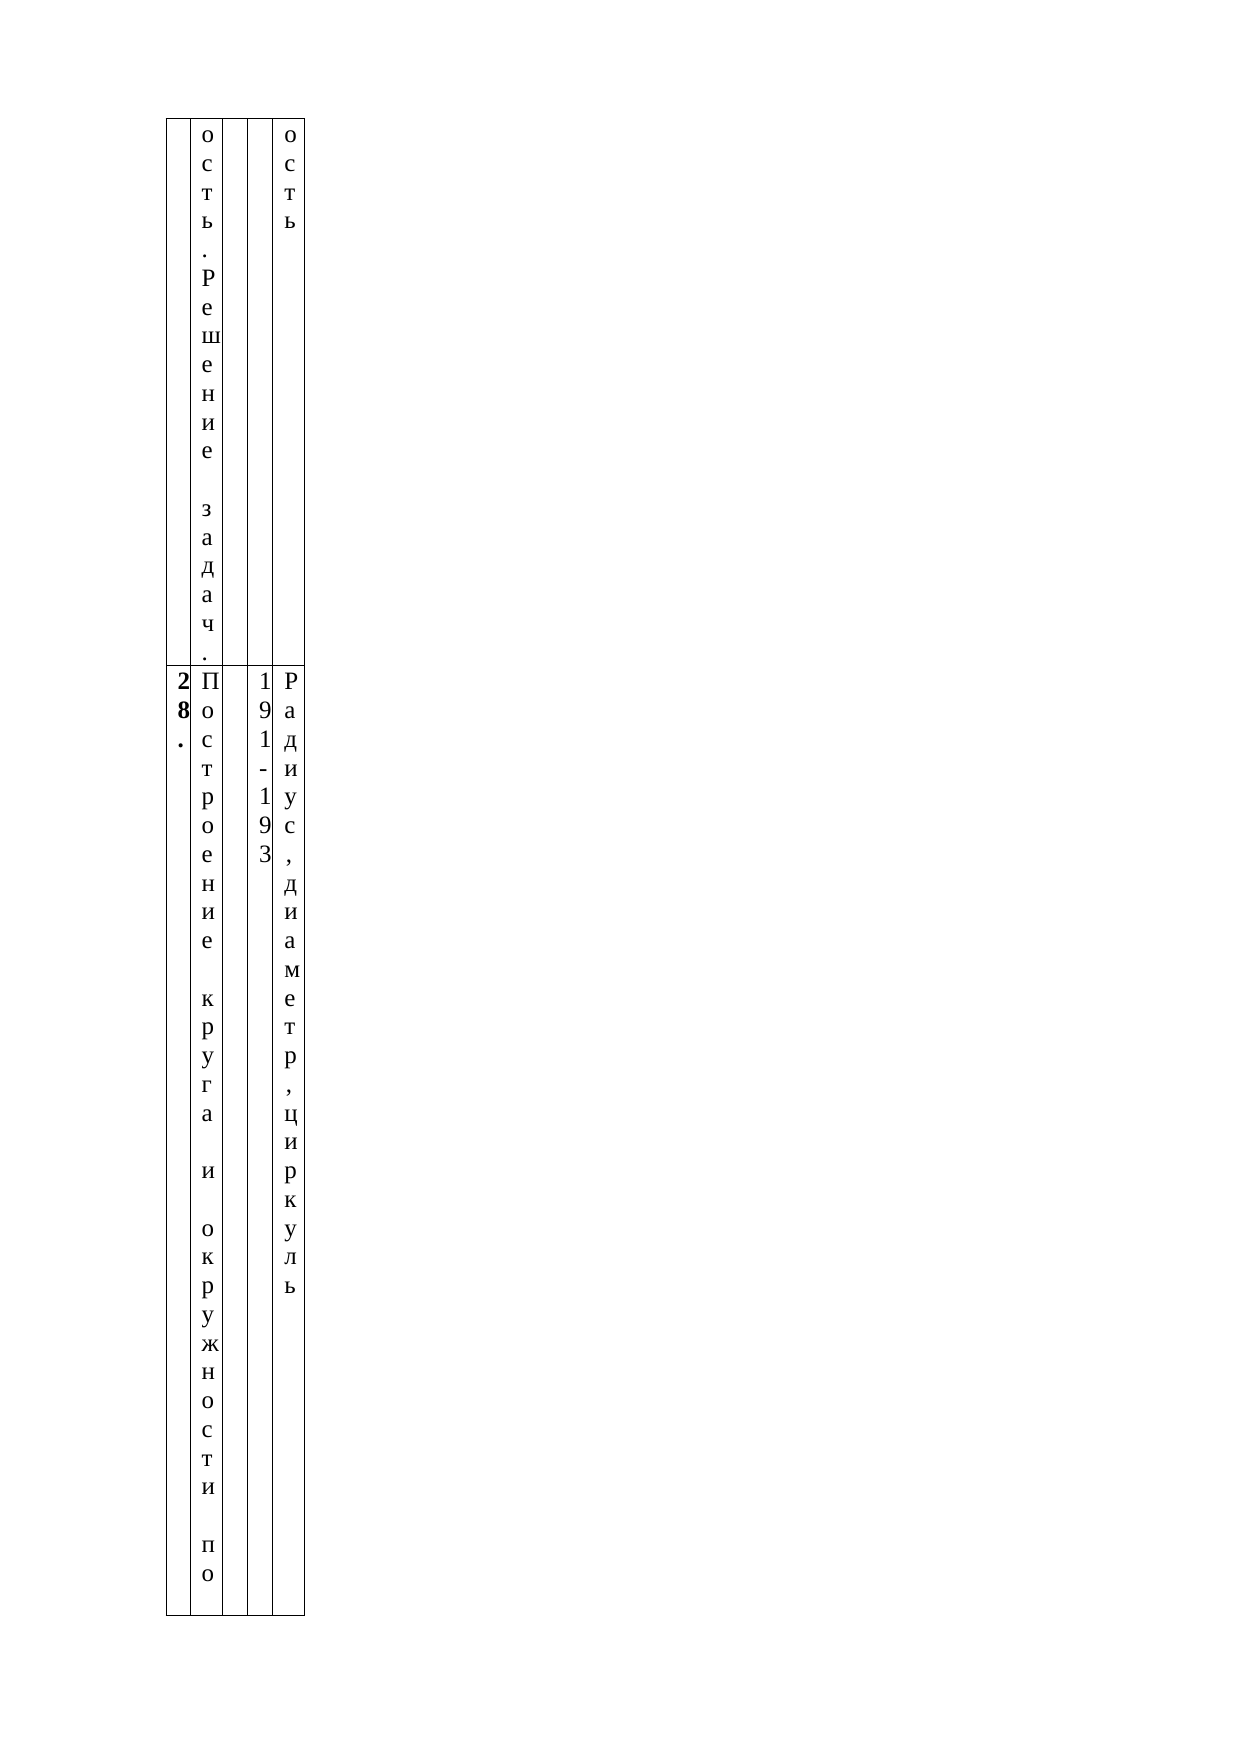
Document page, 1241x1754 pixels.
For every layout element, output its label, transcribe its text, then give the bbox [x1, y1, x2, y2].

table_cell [191, 119, 222, 665]
table_cell 28. [167, 666, 190, 1615]
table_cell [273, 666, 304, 1615]
table_cell 193 [248, 119, 272, 665]
table_cell 27. [167, 119, 190, 665]
table_cell 191-193 [248, 666, 272, 1615]
table_cell [223, 666, 247, 1615]
table_cell [223, 119, 247, 665]
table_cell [191, 666, 222, 1615]
table_cell Круг, окружность [273, 119, 304, 665]
